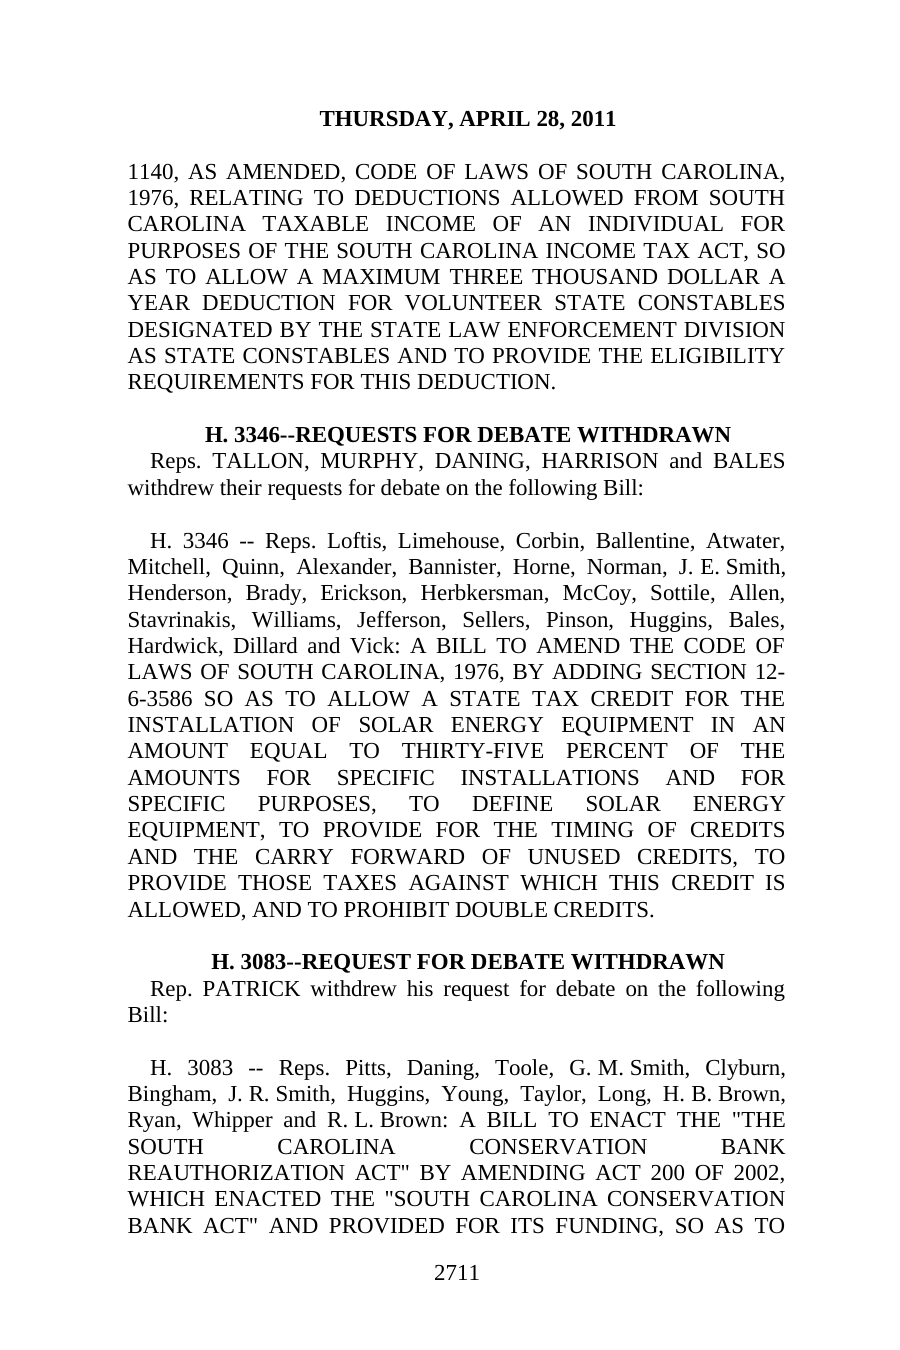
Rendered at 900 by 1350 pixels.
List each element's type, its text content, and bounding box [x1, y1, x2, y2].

text H. 3346--REQUESTS FOR DEBATE WITHDRAWN [127, 421, 786, 448]
text Rep. PATRICK withdrew his request for debate on the following Bill: [127, 975, 786, 1027]
text H. 3083--REQUEST FOR DEBATE WITHDRAWN [127, 948, 786, 975]
text H. 3346 -- Reps. Loftis, Limehouse, Corbin, Ballentine, Atwater, Mitchell, Quinn, Alexander, Bannister, Horne, Norman, J. E. Smith, Henderson, Brady, Erickson, Herbkersman, McCoy, Sottile, Allen, Stavrinakis, Williams, Jefferson, Sellers, Pinson, Huggins, Bales, Hardwick, Dillard and Vick: A BILL TO AMEND THE CODE OF LAWS OF SOUTH CAROLINA, 1976, BY ADDING SECTION 12-6-3586 SO AS TO ALLOW A STATE TAX CREDIT FOR THE INSTALLATION OF SOLAR ENERGY EQUIPMENT IN AN AMOUNT EQUAL TO THIRTY-FIVE PERCENT OF THE AMOUNTS FOR SPECIFIC INSTALLATIONS AND FOR SPECIFIC PURPOSES, TO DEFINE SOLAR ENERGY EQUIPMENT, TO PROVIDE FOR THE TIMING OF CREDITS AND THE CARRY FORWARD OF UNUSED CREDITS, TO PROVIDE THOSE TAXES AGAINST WHICH THIS CREDIT IS ALLOWED, AND TO PROHIBIT DOUBLE CREDITS. [127, 527, 786, 922]
text Reps. TALLON, MURPHY, DANING, HARRISON and BALES withdrew their requests for debate on the following Bill: [127, 448, 786, 500]
